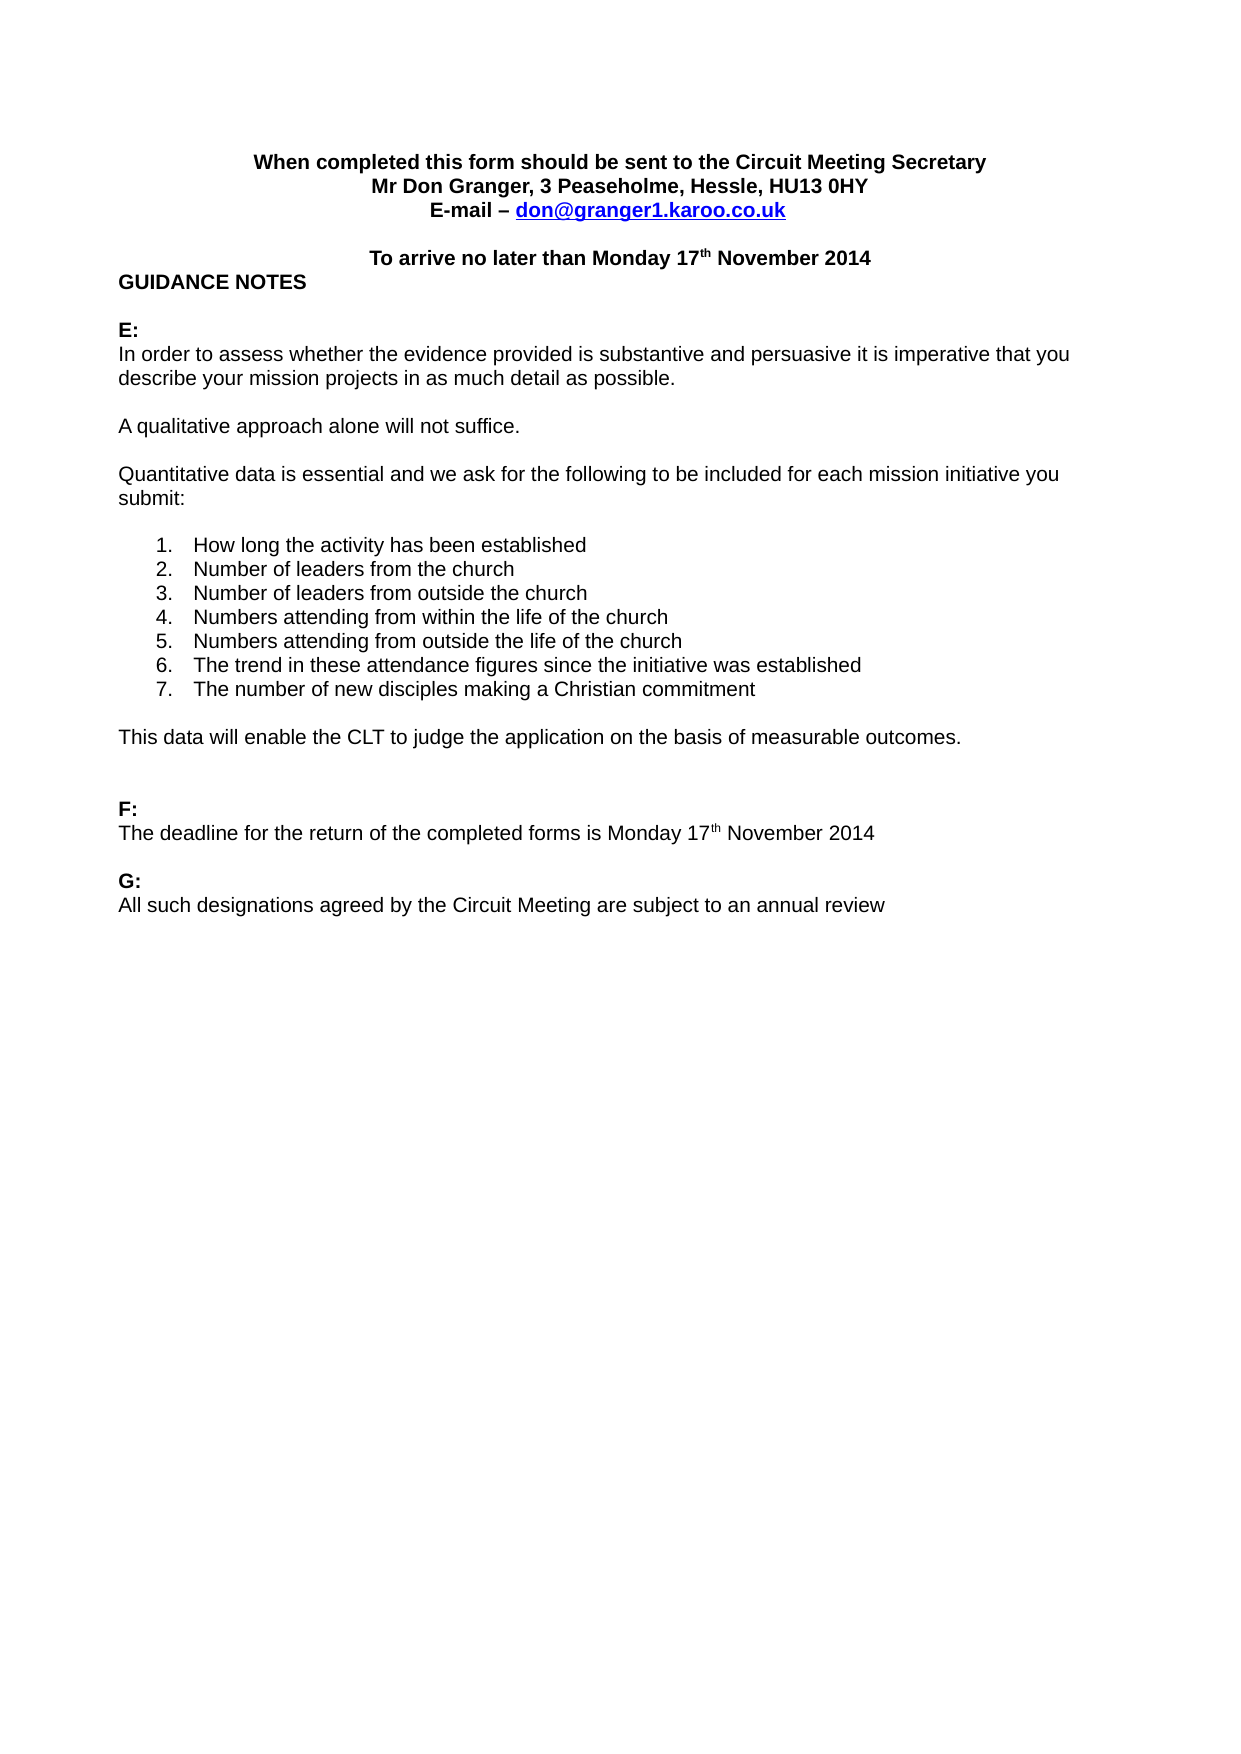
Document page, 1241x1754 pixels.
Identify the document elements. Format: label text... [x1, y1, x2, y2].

text Quantitative data is essential and we ask for the following to be included for each mission initiative you submit: [118, 461, 1122, 509]
list The trend in these attendance figures since the initiative was established [156, 653, 1122, 677]
text E-mail – don@granger1.karoo.co.uk [118, 198, 1122, 222]
list Number of leaders from outside the church [156, 581, 1122, 605]
text E: [118, 318, 1122, 342]
text This data will enable the CLT to judge the application on the basis of measurable outcomes. [118, 725, 1122, 749]
text To arrive no later than Monday 17th November 2014 [118, 246, 1122, 270]
list Numbers attending from within the life of the church [156, 605, 1122, 629]
text A qualitative approach alone will not suffice. [118, 413, 1122, 437]
text The deadline for the return of the completed forms is Monday 17th November 2014 [118, 821, 1122, 845]
text All such designations agreed by the Circuit Meeting are subject to an annual review [118, 893, 1122, 917]
list Number of leaders from the church [156, 557, 1122, 581]
list How long the activity has been established [156, 533, 1122, 557]
text G: [118, 869, 1122, 893]
text F: [118, 797, 1122, 821]
list Numbers attending from outside the life of the church [156, 629, 1122, 653]
list The number of new disciples making a Christian commitment [156, 677, 1122, 701]
text When completed this form should be sent to the Circuit Meeting Secretary [118, 150, 1122, 174]
text Mr Don Granger, 3 Peaseholme, Hessle, HU13 0HY [118, 174, 1122, 198]
text In order to assess whether the evidence provided is substantive and persuasive it is imperative that you describe your mission projects in as much detail as possible. [118, 342, 1122, 389]
text GUIDANCE NOTES [118, 270, 1122, 294]
